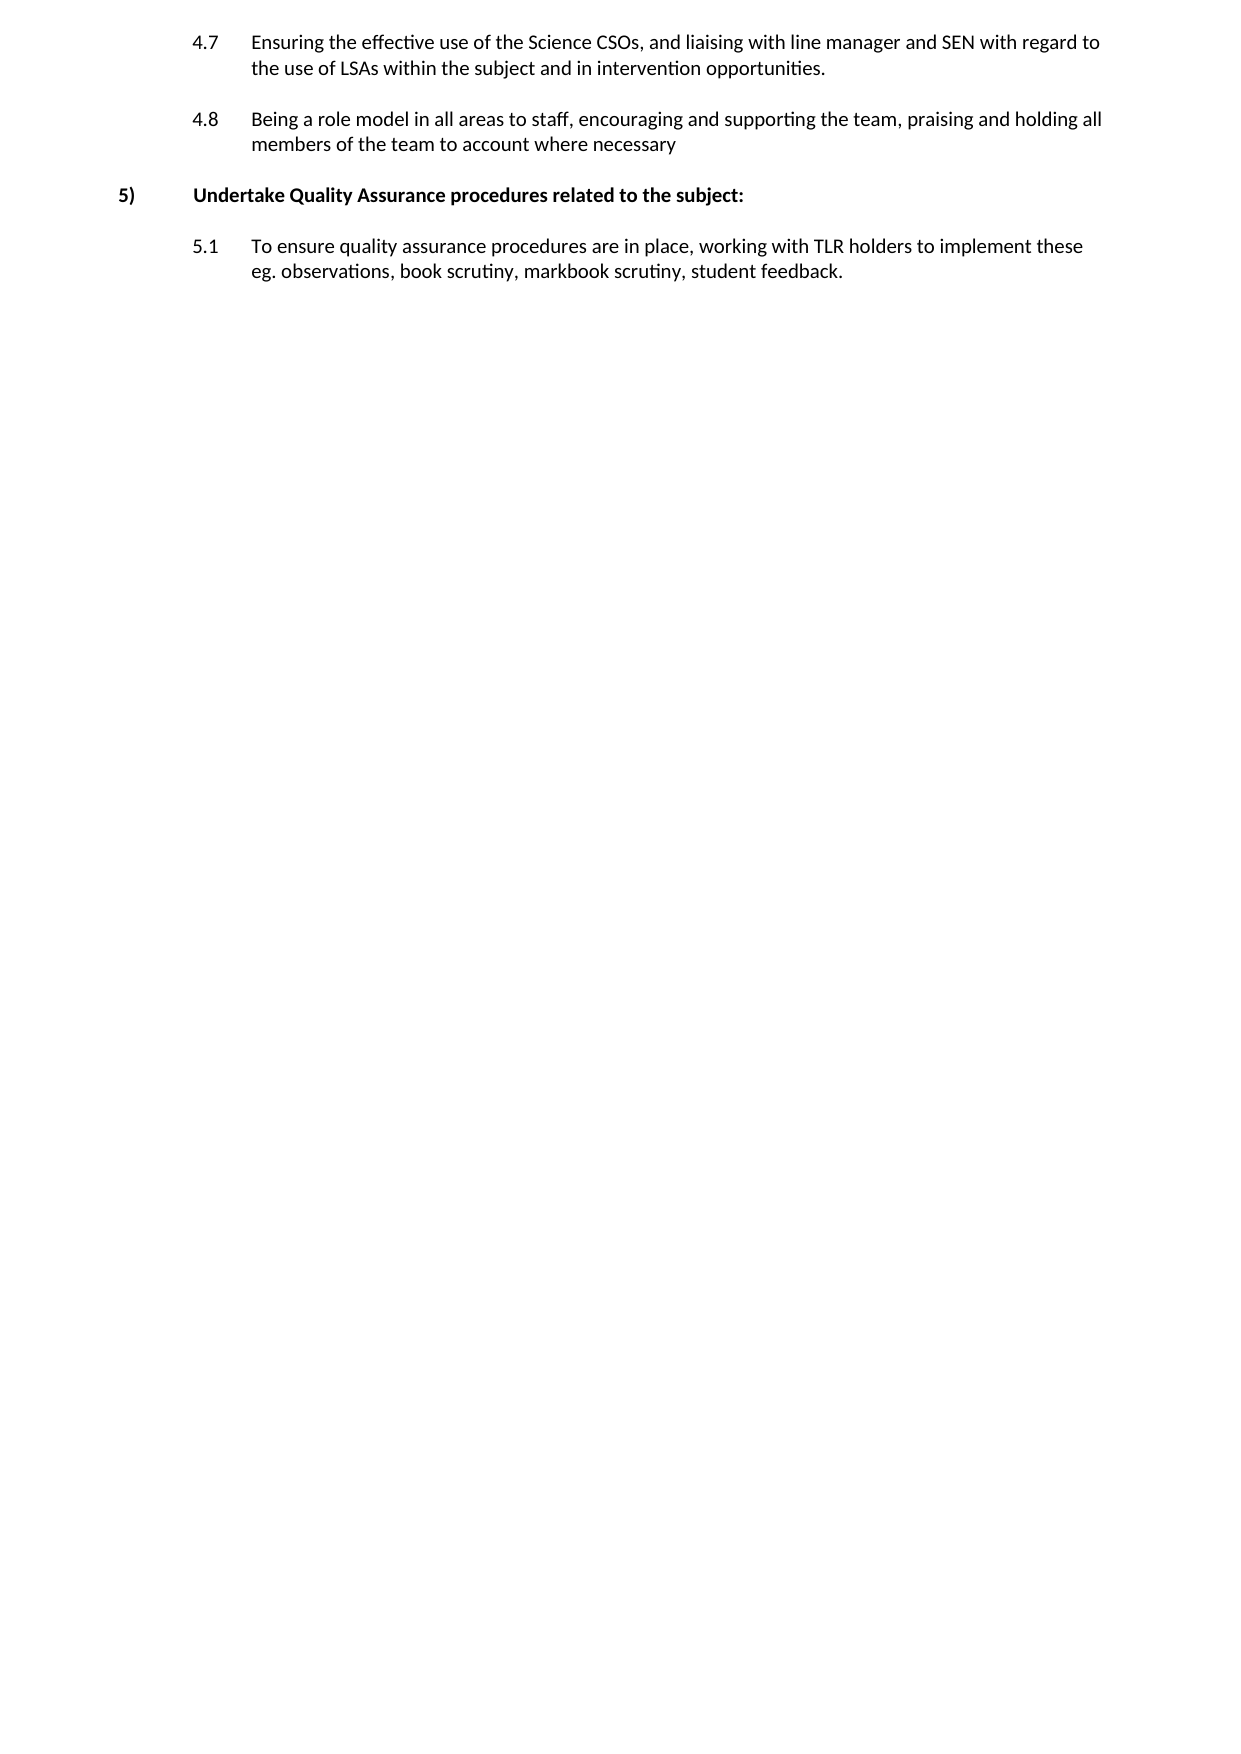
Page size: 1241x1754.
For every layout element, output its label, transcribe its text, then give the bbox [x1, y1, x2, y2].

text 5.1 To ensure quality assurance procedures are in place, working with TLR holders to implement these eg. observations, book scrutiny, markbook scrutiny, student feedback. [192, 233, 1107, 284]
text 4.8 Being a role model in all areas to staff, encouraging and supporting the team, praising and holding all members of the team to account where necessary [192, 106, 1107, 157]
text 5) Undertake Quality Assurance procedures related to the subject: [118, 182, 1107, 207]
text 4.7 Ensuring the effective use of the Science CSOs, and liaising with line manager and SEN with regard to the use of LSAs within the subject and in intervention opportunities. [192, 29, 1107, 80]
